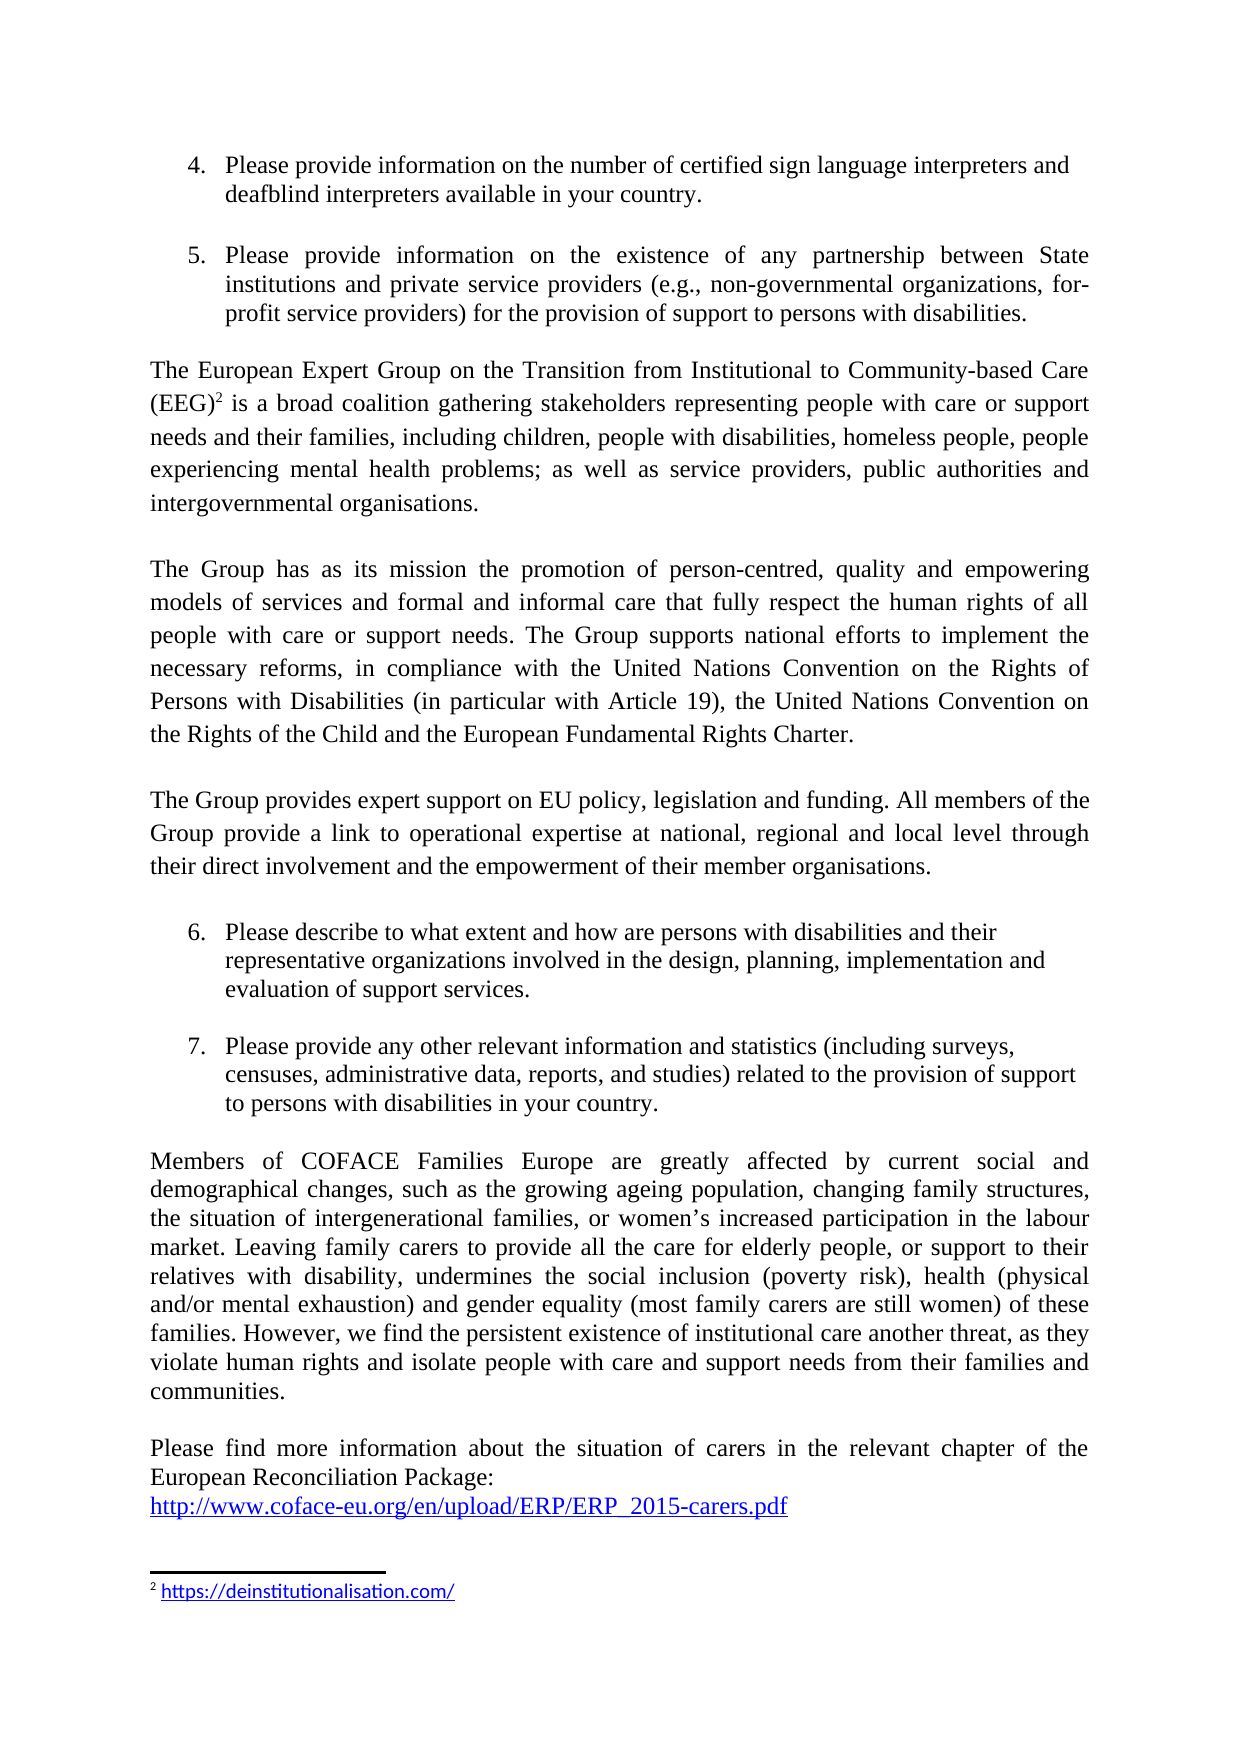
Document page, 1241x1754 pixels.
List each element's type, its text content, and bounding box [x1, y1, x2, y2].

list Please describe to what extent and how are persons with disabilities and their representative organizations involved in the design, planning, implementation and evaluation of support services. [187, 917, 1090, 1003]
list Please provide information on the number of certified sign language interpreters and deafblind interpreters available in your country. [187, 150, 1090, 207]
text http://www.coface-eu.org/en/upload/ERP/ERP_2015-carers.pdf [150, 1491, 1090, 1519]
text The European Expert Group on the Transition from Institutional to Community-based Care (EEG) is a broad coalition gathering stakeholders representing people with care or support needs and their families, including children, people with disabilities, homeless people, people experiencing mental health problems; as well as service providers, public authorities and intergovernmental organisations. [150, 356, 1090, 516]
text The Group provides expert support on EU policy, legislation and funding. All members of the Group provide a link to operational expertise at national, regional and local level through their direct involvement and the empowerment of their member organisations. [150, 785, 1090, 879]
text The Group has as its mission the promotion of person-centred, quality and empowering models of services and formal and informal care that fully respect the human rights of all people with care or support needs. The Group supports national efforts to implement the necessary reforms, in compliance with the United Nations Convention on the Rights of Persons with Disabilities (in particular with Article 19), the United Nations Convention on the Rights of the Child and the European Fundamental Rights Charter. [150, 554, 1090, 747]
text Members of COFACE Families Europe are greatly affected by current social and demographical changes, such as the growing ageing population, changing family structures, the situation of intergenerational families, or women’s increased participation in the labour market. Leaving family carers to provide all the care for elderly people, or support to their relatives with disability, undermines the social inclusion (poverty risk), health (physical and/or mental exhaustion) and gender equality (most family carers are still women) of these families. However, we find the persistent existence of institutional care another threat, as they violate human rights and isolate people with care and support needs from their families and communities. [150, 1146, 1090, 1404]
text Please find more information about the situation of carers in the relevant chapter of the European Reconciliation Package: [150, 1433, 1090, 1491]
list Please provide any other relevant information and statistics (including surveys, censuses, administrative data, reports, and studies) related to the provision of support to persons with disabilities in your country. [187, 1031, 1090, 1117]
list Please provide information on the existence of any partnership between State institutions and private service providers (e.g., non-governmental organizations, for-profit service providers) for the provision of support to persons with disabilities. [187, 241, 1090, 327]
